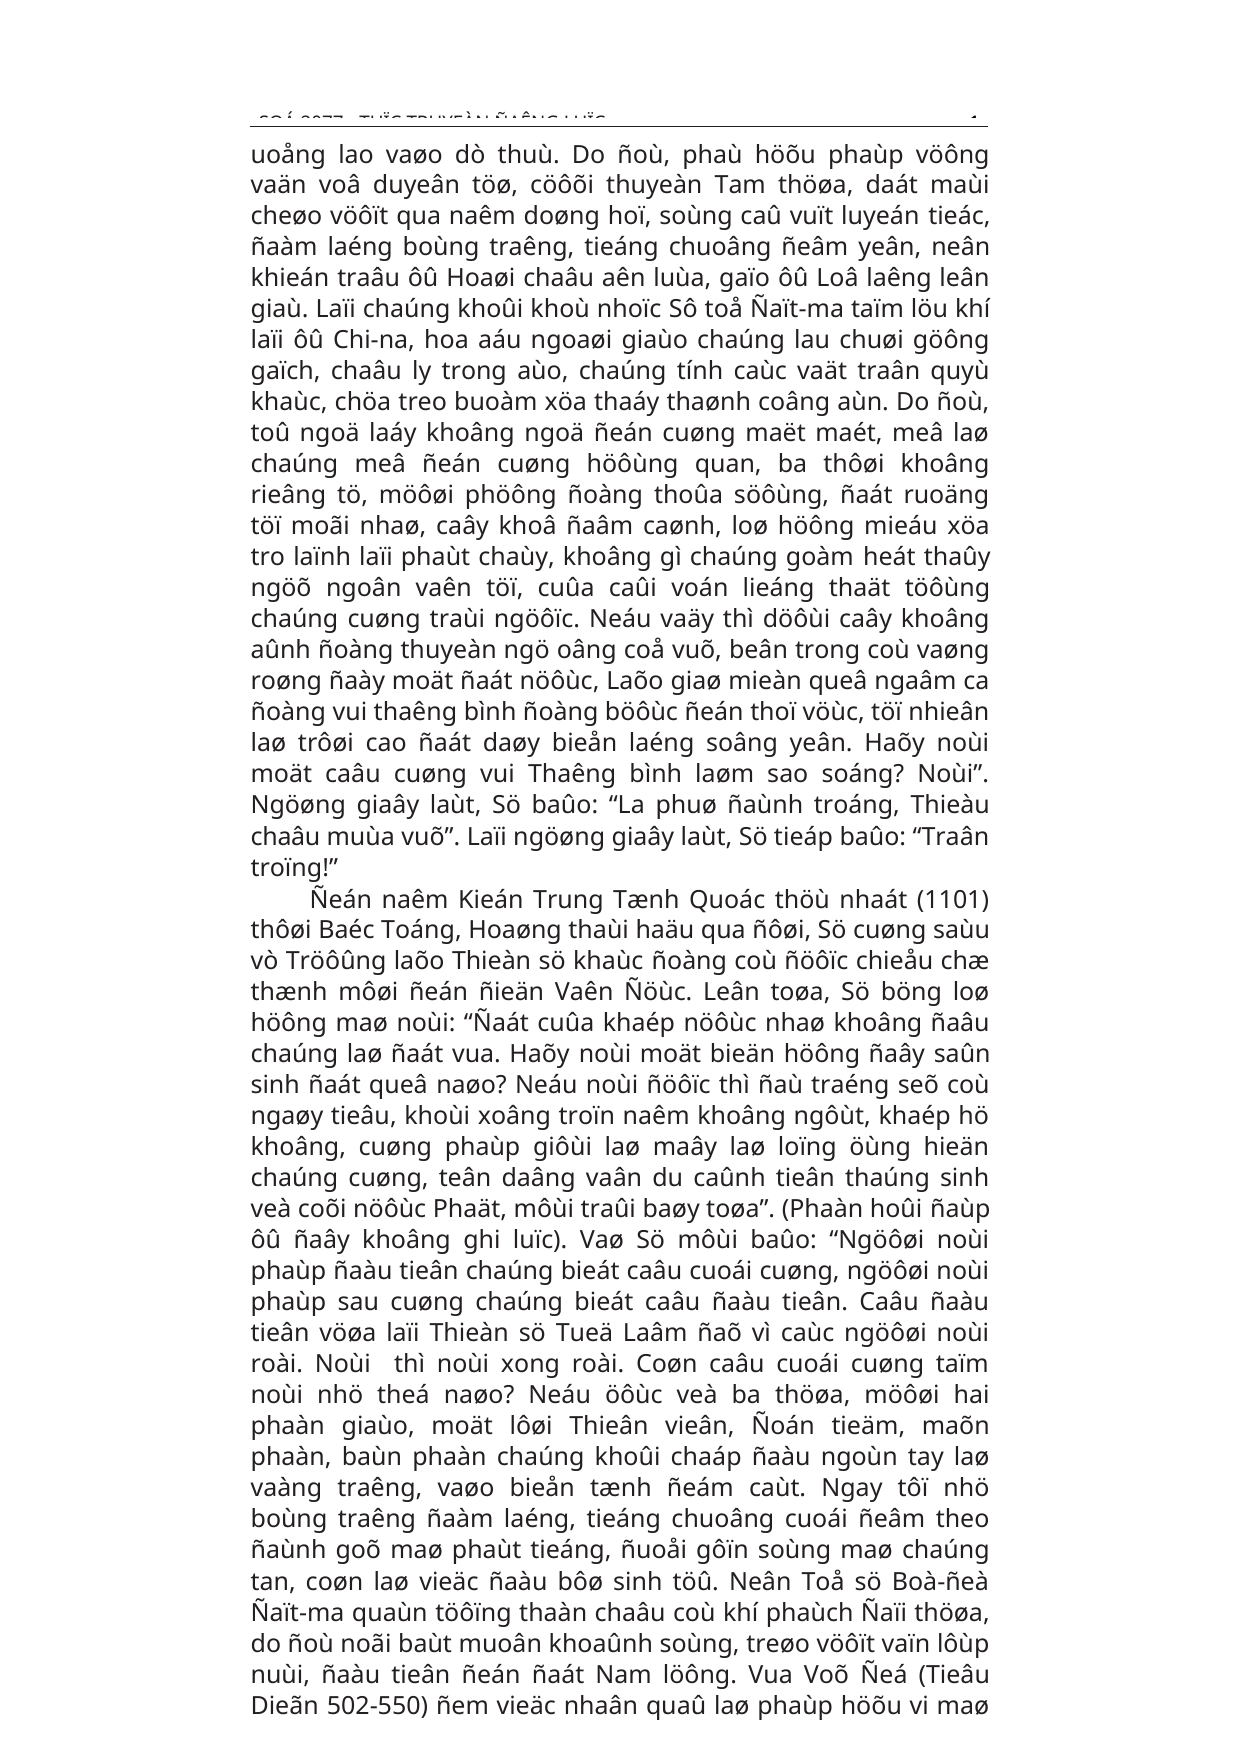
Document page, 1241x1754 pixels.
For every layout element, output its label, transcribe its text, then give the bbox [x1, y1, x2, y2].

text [250, 883, 990, 1721]
text uoång lao vaøo dò thuù. Do ñoù, phaù höõu phaùp vöông vaän voâ duyeân töø, cöôõi thuyeàn Tam thöøa, daát maùi cheøo vöôït qua naêm doøng hoï, soùng caû vuït luyeán tieác, ñaàm laéng boùng traêng, tieáng chuoâng ñeâm yeân, neân khieán traâu ôû Hoaøi chaâu aên luùa, gaïo ôû Loâ laêng leân giaù. Laïi chaúng khoûi khoù nhoïc Sô toå Ñaït-ma taïm löu khí laïi ôû Chi-na, hoa aáu ngoaøi giaùo chaúng lau chuøi göông gaïch, chaâu ly trong aùo, chaúng tính caùc vaät traân quyù khaùc, chöa treo buoàm xöa thaáy thaønh coâng aùn. Do ñoù, toû ngoä laáy khoâng ngoä ñeán cuøng maët maét, meâ laø chaúng meâ ñeán cuøng höôùng quan, ba thôøi khoâng rieâng tö, möôøi phöông ñoàng thoûa söôùng, ñaát ruoäng töï moãi nhaø, caây khoâ ñaâm caønh, loø höông mieáu xöa tro laïnh laïi phaùt chaùy, khoâng gì chaúng goàm heát thaûy ngöõ ngoân vaên töï, cuûa caûi voán lieáng thaät töôùng chaúng cuøng traùi ngöôïc. Neáu vaäy thì döôùi caây khoâng aûnh ñoàng thuyeàn ngö oâng coå vuõ, beân trong coù vaøng roøng ñaày moät ñaát nöôùc, Laõo giaø mieàn queâ ngaâm ca ñoàng vui thaêng bình ñoàng böôùc ñeán thoï vöùc, töï nhieân laø trôøi cao ñaát daøy bieån laéng soâng yeân. Haõy noùi moät caâu cuøng vui Thaêng bình laøm sao soáng? Noùi”. Ngöøng giaây laùt, Sö baûo: “La phuø ñaùnh troáng, Thieàu chaâu muùa vuõ”. Laïi ngöøng giaây laùt, Sö tieáp baûo: “Traân troïng!” [250, 138, 990, 883]
